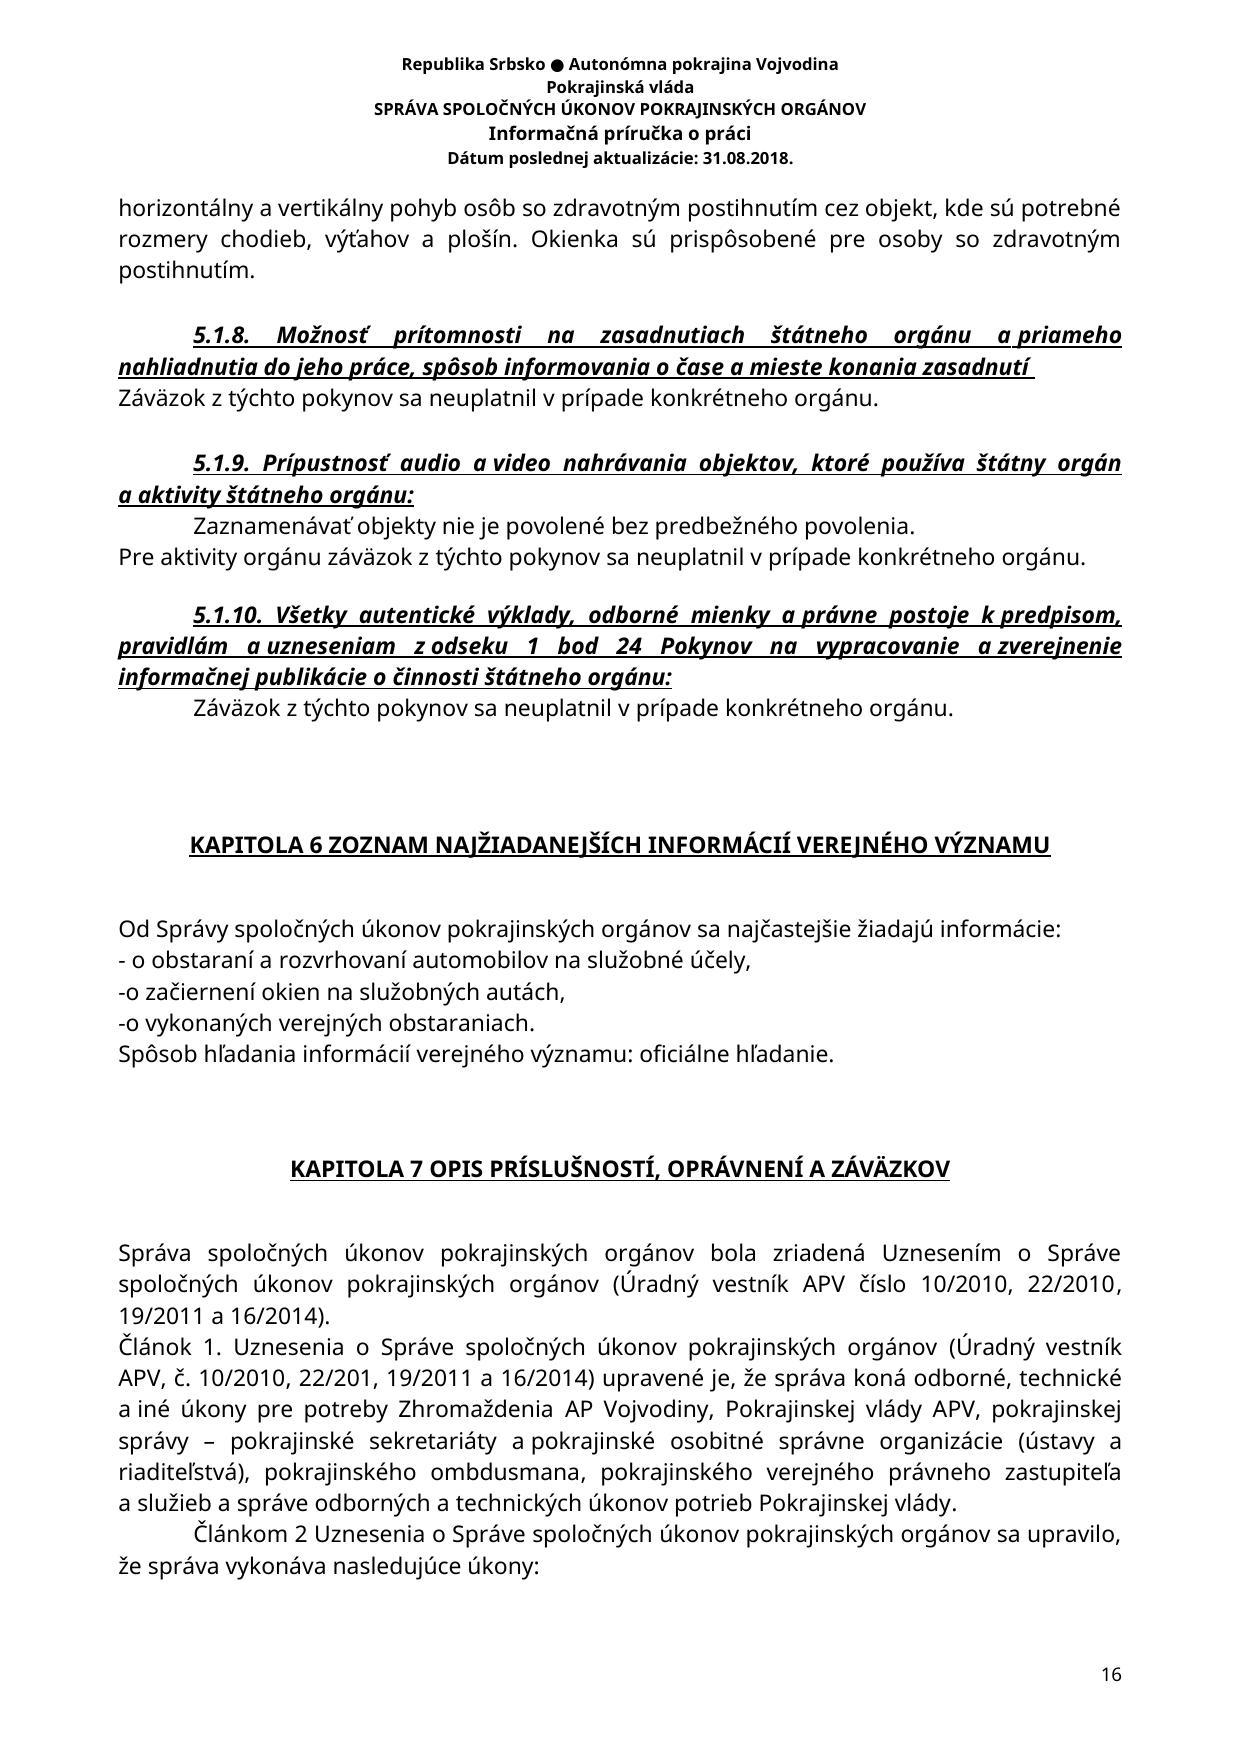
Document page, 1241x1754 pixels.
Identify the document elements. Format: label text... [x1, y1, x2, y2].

text -o vykonaných verejných obstaraniach. [118, 1007, 1122, 1038]
text Zaznamenávať objekty nie je povolené bez predbežného povolenia. [118, 510, 1122, 541]
text Od Správy spoločných úkonov pokrajinských orgánov sa najčastejšie žiadajú informácie: [118, 913, 1122, 944]
subtitle KAPITOLA 7 OPIS PRÍSLUŠNOSTÍ, OPRÁVNENÍ A ZÁVÄZKOV [118, 1153, 1122, 1184]
text Článkom 2 Uznesenia o Správe spoločných úkonov pokrajinských orgánov sa upravilo, že správa vykonáva nasledujúce úkony: [118, 1518, 1122, 1581]
text 5.1.9. Prípustnosť audio a video nahrávania objektov, ktoré používa štátny orgán a aktivity štátneho orgánu: [118, 447, 1122, 510]
text 5.1.10. Všetky autentické výklady, odborné mienky a právne postoje k predpisom, pravidlám a uzneseniam z odseku 1 bod 24 Pokynov na vypracovanie a zverejnenie informačnej publikácie o činnosti štátneho orgánu: [118, 599, 1122, 656]
text -o začiernení okien na služobných autách, [118, 976, 1122, 1007]
text Spôsob hľadania informácií verejného významu: oficiálne hľadanie. [118, 1038, 1122, 1069]
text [118, 192, 1122, 285]
text Pre aktivity orgánu záväzok z týchto pokynov sa neuplatnil v prípade konkrétneho orgánu. [118, 541, 1122, 572]
text 5.1.8. Možnosť prítomnosti na zasadnutiach štátneho orgánu a priameho nahliadnutia do jeho práce, spôsob informovania o čase a mieste konania zasadnutí [118, 319, 1122, 382]
text Záväzok z týchto pokynov sa neuplatnil v prípade konkrétneho orgánu. [118, 382, 1122, 413]
text - o obstaraní a rozvrhovaní automobilov na služobné účely, [118, 944, 1122, 976]
text Správa spoločných úkonov pokrajinských orgánov bola zriadená Uznesením o Správe spoločných úkonov pokrajinských orgánov (Úradný vestník APV číslo 10/2010, 22/2010, 19/2011 a 16/2014). [118, 1237, 1122, 1331]
text Článok 1. Uznesenia о Správe spoločných úkonov pokrajinských orgánov (Úradný vestník APV, č. 10/2010, 22/201, 19/2011 a 16/2014) upravené je, že správa koná odborné, technické a iné úkony pre potreby Zhromaždenia АP Vojvodiny, Pokrajinskej vlády АPV, pokrajinskej správy – pokrajinské sekretariáty a pokrajinské osobitné správne organizácie (ústavy a riaditeľstvá), pokrajinského ombdusmana, pokrajinského verejného právneho zastupiteľa a služieb a správe odborných a technických úkonov potrieb Pokrajinskej vlády. [118, 1331, 1122, 1518]
subtitle KAPITOLA 6 ZOZNAM NAJŽIADANEJŠÍCH INFORMÁCIÍ VEREJNÉHO VÝZNAMU [118, 829, 1122, 860]
text 5.1.10. Všetky autentické výklady, odborné mienky a právne postoje k predpisom, pravidlám a uzneseniam z odseku 1 bod 24 Pokynov na vypracovanie a zverejnenie informačnej publikácie o činnosti štátneho orgánu: [118, 658, 1122, 692]
text Záväzok z týchto pokynov sa neuplatnil v prípade konkrétneho orgánu. [118, 692, 1122, 724]
